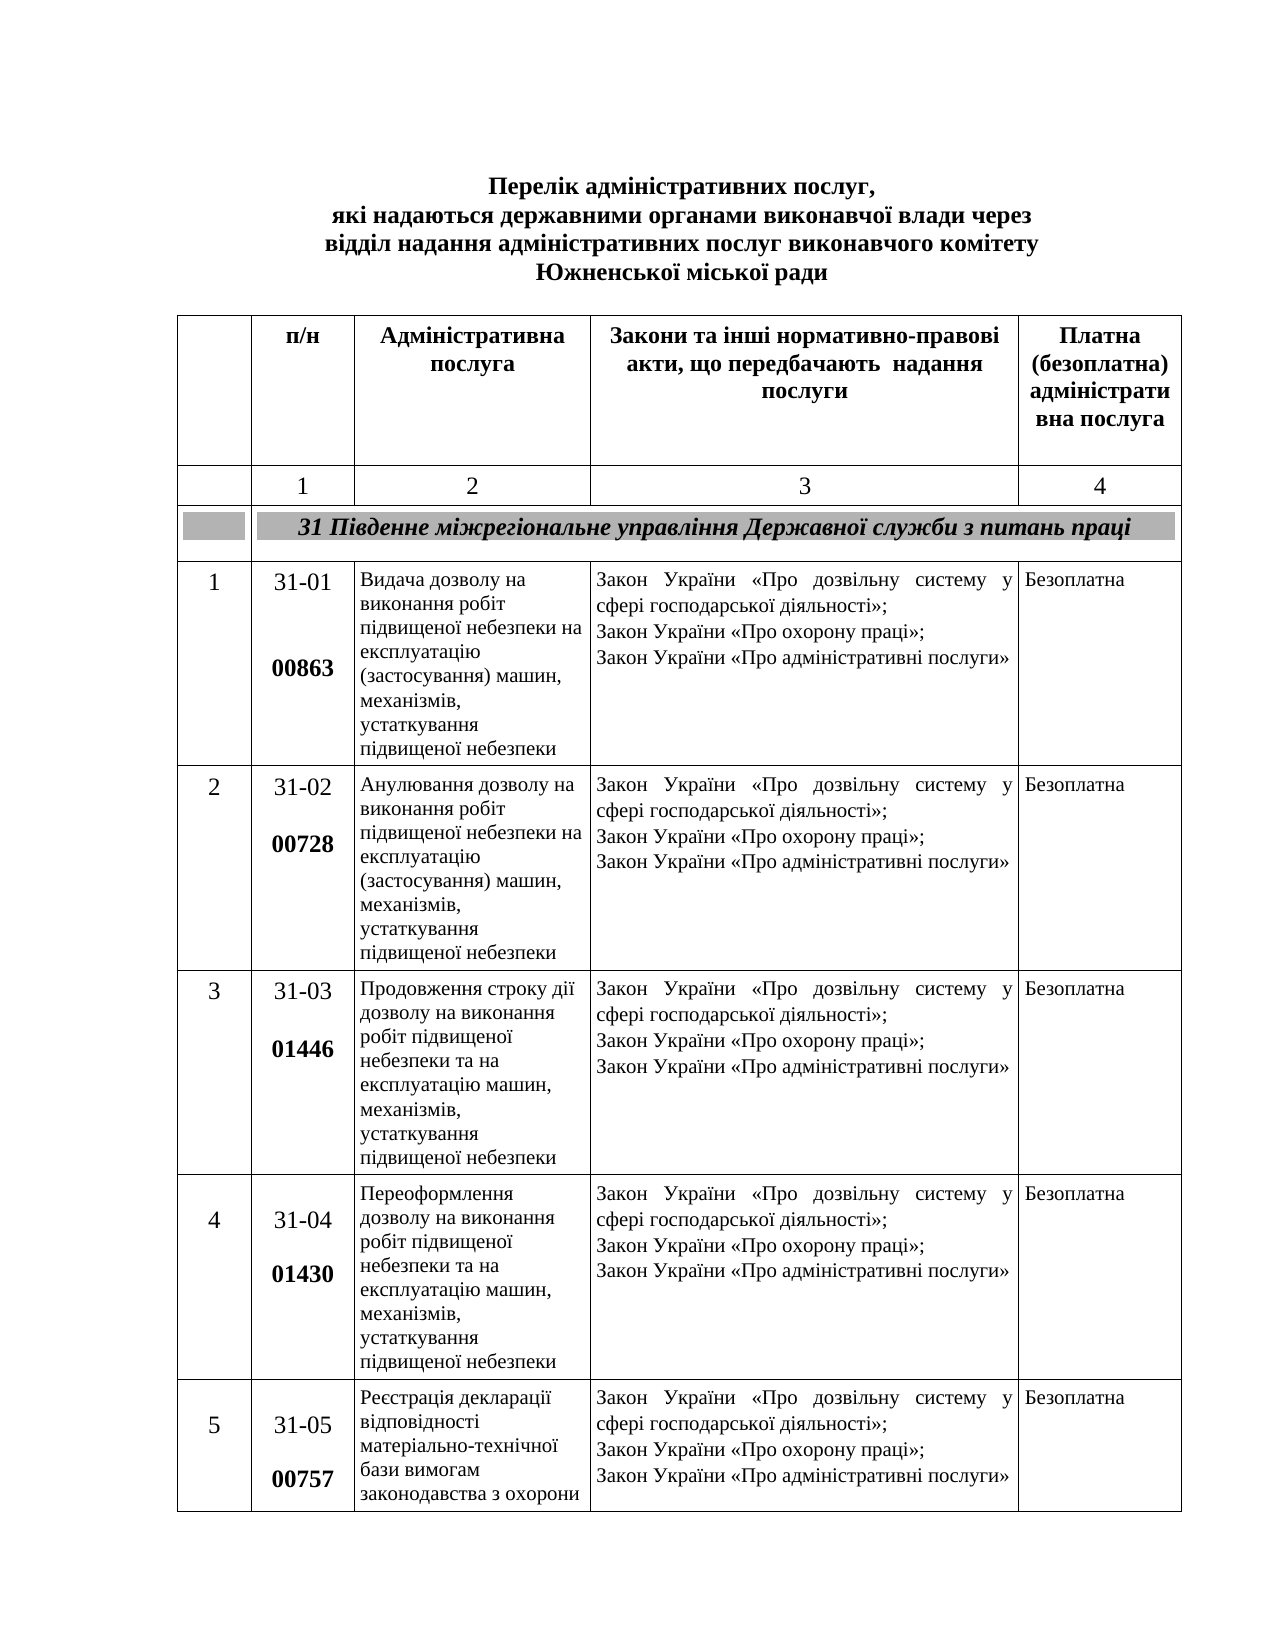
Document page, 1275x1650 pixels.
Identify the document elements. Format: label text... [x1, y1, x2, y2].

text Перелік адміністративних послуг, [177, 171, 1186, 200]
table_header Закони та інші нормативно-правові акти, що передбачають надання послуги [591, 316, 1018, 465]
table_header Адміністративна послуга [355, 316, 590, 465]
table_cell Безоплатна [1019, 971, 1181, 1174]
table_cell Безоплатна [1019, 1175, 1181, 1379]
table_cell 31-05 00757 [252, 1380, 354, 1511]
table_cell 4 [1019, 466, 1181, 505]
table_header Платна (безоплатна) адміністративна послуга [1019, 316, 1181, 465]
table_cell 3 [591, 466, 1018, 505]
table_cell 31-01 00863 [252, 562, 354, 765]
table_cell 1 [178, 562, 251, 765]
table_cell 1 [252, 466, 354, 505]
table_cell Анулювання дозволу на виконання робіт підвищеної небезпеки на експлуатацію (застосування) машин, механізмів, устаткування підвищеної небезпеки [355, 766, 590, 970]
table_cell 31-02 00728 [252, 766, 354, 970]
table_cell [355, 1380, 590, 1511]
table_cell Безоплатна [1019, 766, 1181, 970]
table_cell 2 [178, 766, 251, 970]
text відділ надання адміністративних послуг виконавчого комітету [177, 228, 1186, 257]
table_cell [591, 1380, 1018, 1511]
table_header п/н [252, 316, 354, 465]
table_header [178, 316, 251, 465]
table_cell Безоплатна [1019, 1380, 1181, 1511]
table_cell 5 [178, 1380, 251, 1511]
table_cell [178, 506, 251, 561]
table_cell Видача дозволу на виконання робіт підвищеної небезпеки на експлуатацію (застосування) машин, механізмів, устаткування підвищеної небезпеки [355, 562, 590, 765]
table_cell 3 [178, 971, 251, 1174]
table_cell Переоформлення дозволу на виконання робіт підвищеної небезпеки та на експлуатацію машин, механізмів, устаткування підвищеної небезпеки [355, 1175, 590, 1379]
table_cell 31-03 01446 [252, 971, 354, 1174]
table_cell [178, 466, 251, 505]
text які надаються державними органами виконавчої влади через [177, 200, 1186, 228]
text Южненської міської ради [177, 257, 1186, 286]
table_cell Продовження строку дії дозволу на виконання робіт підвищеної небезпеки та на експлуатацію машин, механізмів, устаткування підвищеної небезпеки [355, 971, 590, 1174]
table_cell Безоплатна [1019, 562, 1181, 765]
table_cell 2 [355, 466, 590, 505]
table_cell 4 [178, 1175, 251, 1379]
table_cell 31-04 01430 [252, 1175, 354, 1379]
table_cell 31 Південне міжрегіональне управління Державної служби з питань праці [252, 506, 1181, 561]
